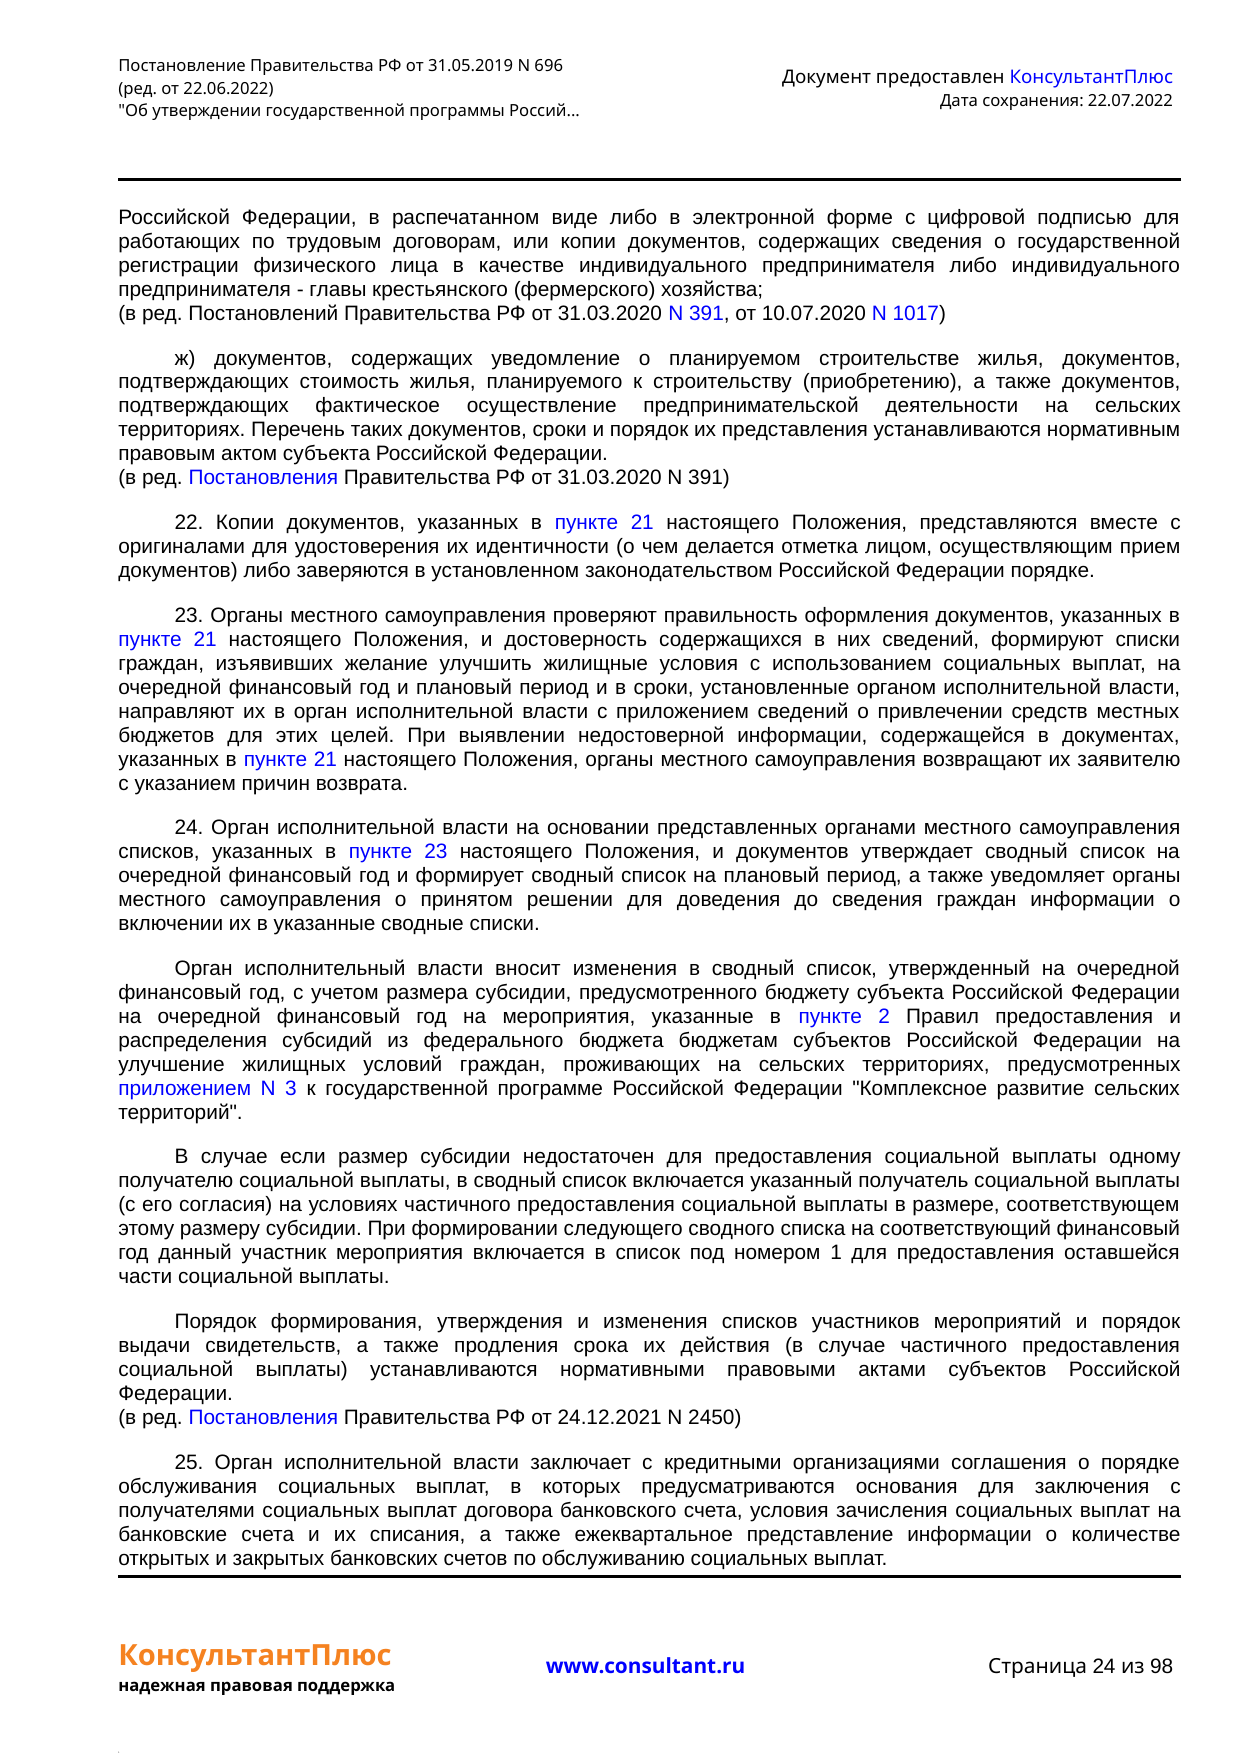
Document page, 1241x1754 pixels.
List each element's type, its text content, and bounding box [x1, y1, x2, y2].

text 23. Органы местного самоуправления проверяют правильность оформления документов, указанных в пункте 21 настоящего Положения, и достоверность содержащихся в них сведений, формируют списки граждан, изъявивших желание улучшить жилищные условия с использованием социальных выплат, на очередной финансовый год и плановый период и в сроки, установленные органом исполнительной власти, направляют их в орган исполнительной власти с приложением сведений о привлечении средств местных бюджетов для этих целей. При выявлении недостоверной информации, содержащейся в документах, указанных в пункте 21 настоящего Положения, органы местного самоуправления возвращают их заявителю с указанием причин возврата. [118, 603, 1181, 794]
text (в ред. Постановлений Правительства РФ от 31.03.2020 N 391, от 10.07.2020 N 1017) [118, 301, 1181, 324]
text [118, 205, 1181, 301]
text (в ред. Постановления Правительства РФ от 31.03.2020 N 391) [118, 465, 1181, 489]
text (в ред. Постановления Правительства РФ от 24.12.2021 N 2450) [118, 1405, 1181, 1429]
text 22. Копии документов, указанных в пункте 21 настоящего Положения, представляются вместе с оригиналами для удостоверения их идентичности (о чем делается отметка лицом, осуществляющим прием документов) либо заверяются в установленном законодательством Российской Федерации порядке. [118, 510, 1181, 582]
text Порядок формирования, утверждения и изменения списков участников мероприятий и порядок выдачи свидетельств, а также продления срока их действия (в случае частичного предоставления социальной выплаты) устанавливаются нормативными правовыми актами субъектов Российской Федерации. [118, 1309, 1181, 1405]
text ж) документов, содержащих уведомление о планируемом строительстве жилья, документов, подтверждающих стоимость жилья, планируемого к строительству (приобретению), а также документов, подтверждающих фактическое осуществление предпринимательской деятельности на сельских территориях. Перечень таких документов, сроки и порядок их представления устанавливаются нормативным правовым актом субъекта Российской Федерации. [118, 345, 1181, 465]
text 25. Орган исполнительной власти заключает с кредитными организациями соглашения о порядке обслуживания социальных выплат, в которых предусматриваются основания для заключения с получателями социальных выплат договора банковского счета, условия зачисления социальных выплат на банковские счета и их списания, а также ежеквартальное представление информации о количестве открытых и закрытых банковских счетов по обслуживанию социальных выплат. [118, 1449, 1181, 1569]
text 24. Орган исполнительной власти на основании представленных органами местного самоуправления списков, указанных в пункте 23 настоящего Положения, и документов утверждает сводный список на очередной финансовый год и формирует сводный список на плановый период, а также уведомляет органы местного самоуправления о принятом решении для доведения до сведения граждан информации о включении их в указанные сводные списки. [118, 815, 1181, 935]
text В случае если размер субсидии недостаточен для предоставления социальной выплаты одному получателю социальной выплаты, в сводный список включается указанный получатель социальной выплаты (с его согласия) на условиях частичного предоставления социальной выплаты в размере, соответствующем этому размеру субсидии. При формировании следующего сводного списка на соответствующий финансовый год данный участник мероприятия включается в список под номером 1 для предоставления оставшейся части социальной выплаты. [118, 1144, 1181, 1288]
text Орган исполнительный власти вносит изменения в сводный список, утвержденный на очередной финансовый год, с учетом размера субсидии, предусмотренного бюджету субъекта Российской Федерации на очередной финансовый год на мероприятия, указанные в пункте 2 Правил предоставления и распределения субсидий из федерального бюджета бюджетам субъектов Российской Федерации на улучшение жилищных условий граждан, проживающих на сельских территориях, предусмотренных приложением N 3 к государственной программе Российской Федерации "Комплексное развитие сельских территорий". [118, 956, 1181, 1123]
